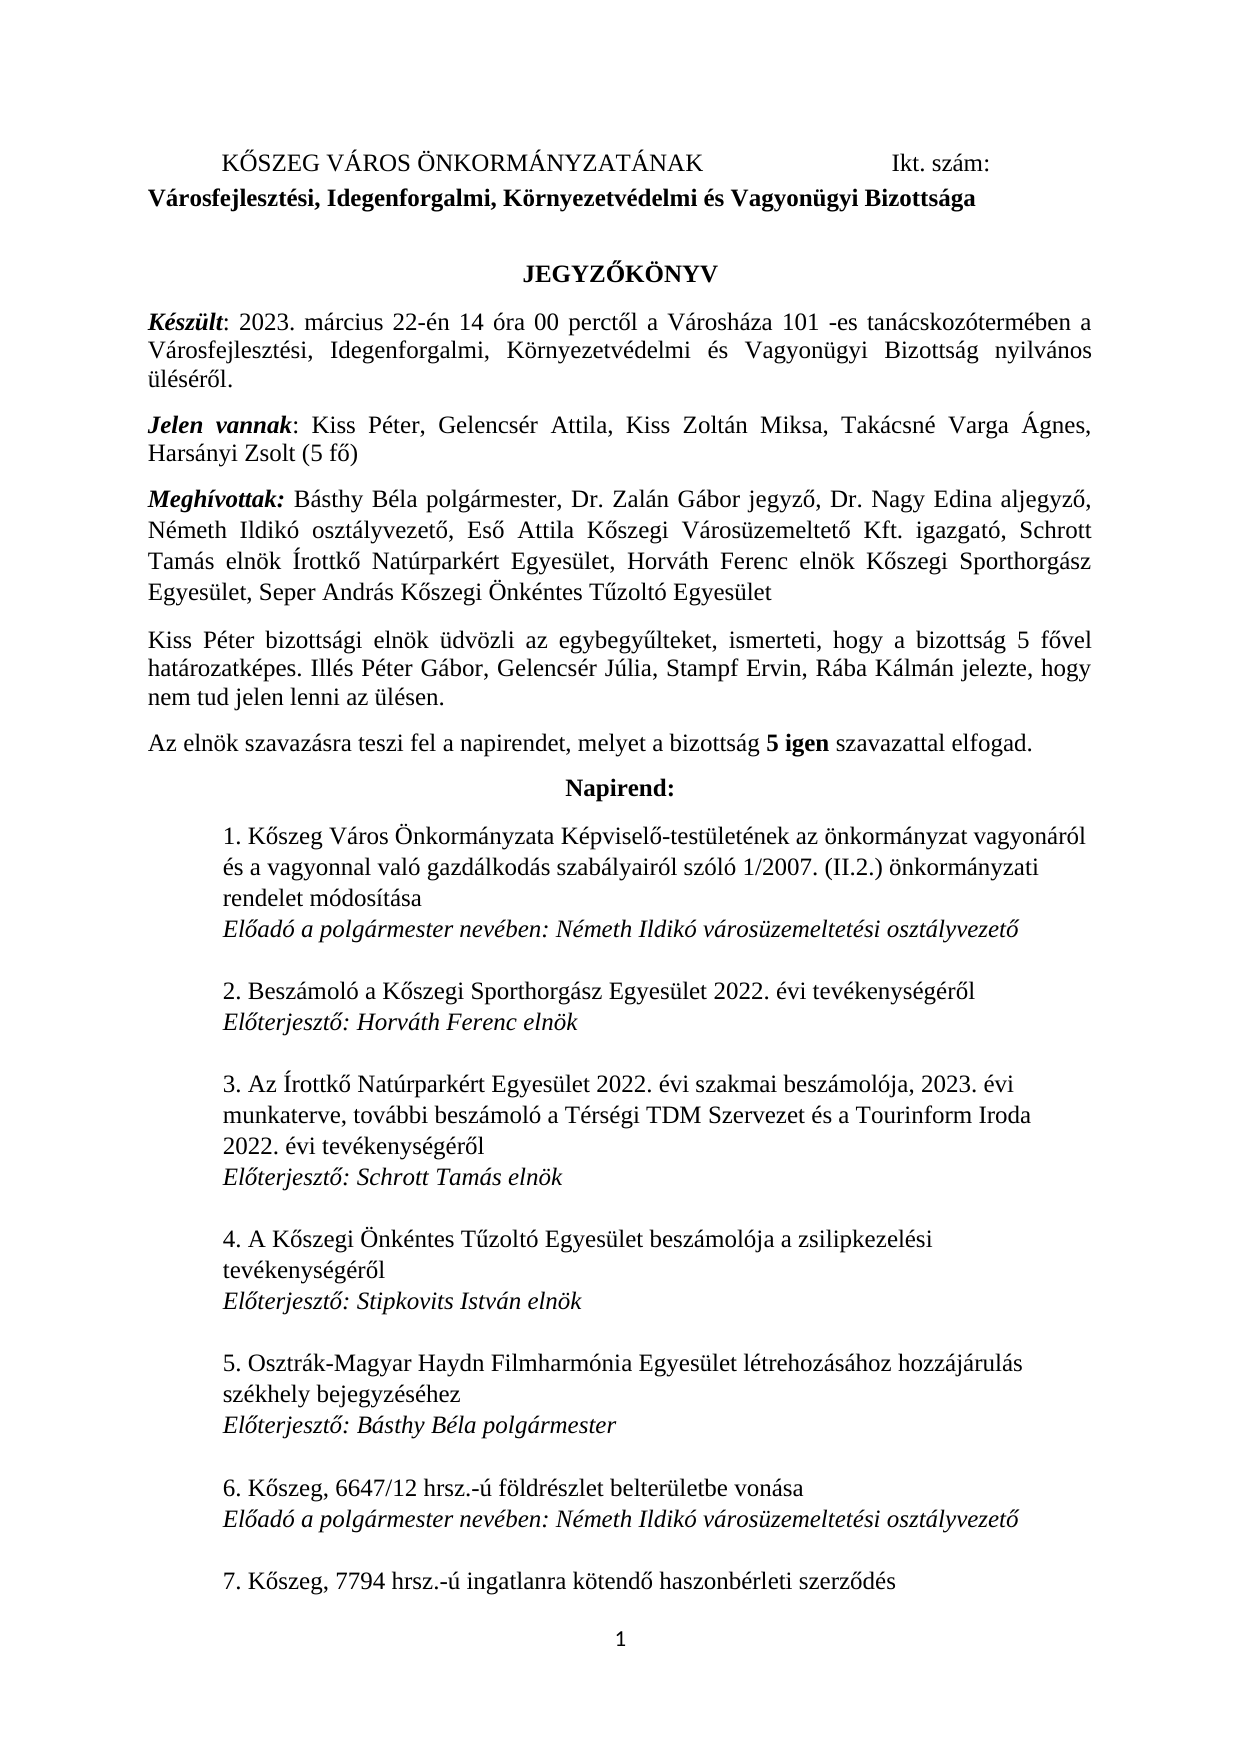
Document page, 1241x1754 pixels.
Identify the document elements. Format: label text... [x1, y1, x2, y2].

text Jelen vannak: Kiss Péter, Gelencsér Attila, Kiss Zoltán Miksa, Takácsné Varga Ágnes, Harsányi Zsolt (5 fő) [148, 410, 1093, 467]
text Meghívottak: Básthy Béla polgármester, Dr. Zalán Gábor jegyző, Dr. Nagy Edina aljegyző, Németh Ildikó osztályvezető, Eső Attila Kőszegi Városüzemeltető Kft. igazgató, Schrott Tamás elnök Írottkő Natúrparkért Egyesület, Horváth Ferenc elnök Kőszegi Sporthorgász Egyesület, Seper András Kőszegi Önkéntes Tűzoltó Egyesület [148, 484, 1093, 606]
text Napirend: [148, 773, 1093, 802]
subtitle KŐSZEG VÁROS ÖNKORMÁNYZATÁNAK Ikt. szám: [148, 148, 1093, 176]
subtitle Városfejlesztési, Idegenforgalmi, Környezetvédelmi és Vagyonügyi Bizottsága [148, 183, 1093, 211]
text Kiss Péter bizottsági elnök üdvözli az egybegyűlteket, ismerteti, hogy a bizottság 5 fővel határozatképes. Illés Péter Gábor, Gelencsér Júlia, Stampf Ervin, Rába Kálmán jelezte, hogy nem tud jelen lenni az ülésen. [148, 625, 1093, 711]
text Az elnök szavazásra teszi fel a napirendet, melyet a bizottság 5 igen szavazattal elfogad. [148, 728, 1093, 756]
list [223, 821, 1093, 1594]
text Készült: 2023. március 22-én 14 óra 00 perctől a Városháza 101 -es tanácskozótermében a Városfejlesztési, Idegenforgalmi, Környezetvédelmi és Vagyonügyi Bizottság nyilvános üléséről. [148, 307, 1093, 393]
text JEGYZŐKÖNYV [148, 259, 1093, 288]
